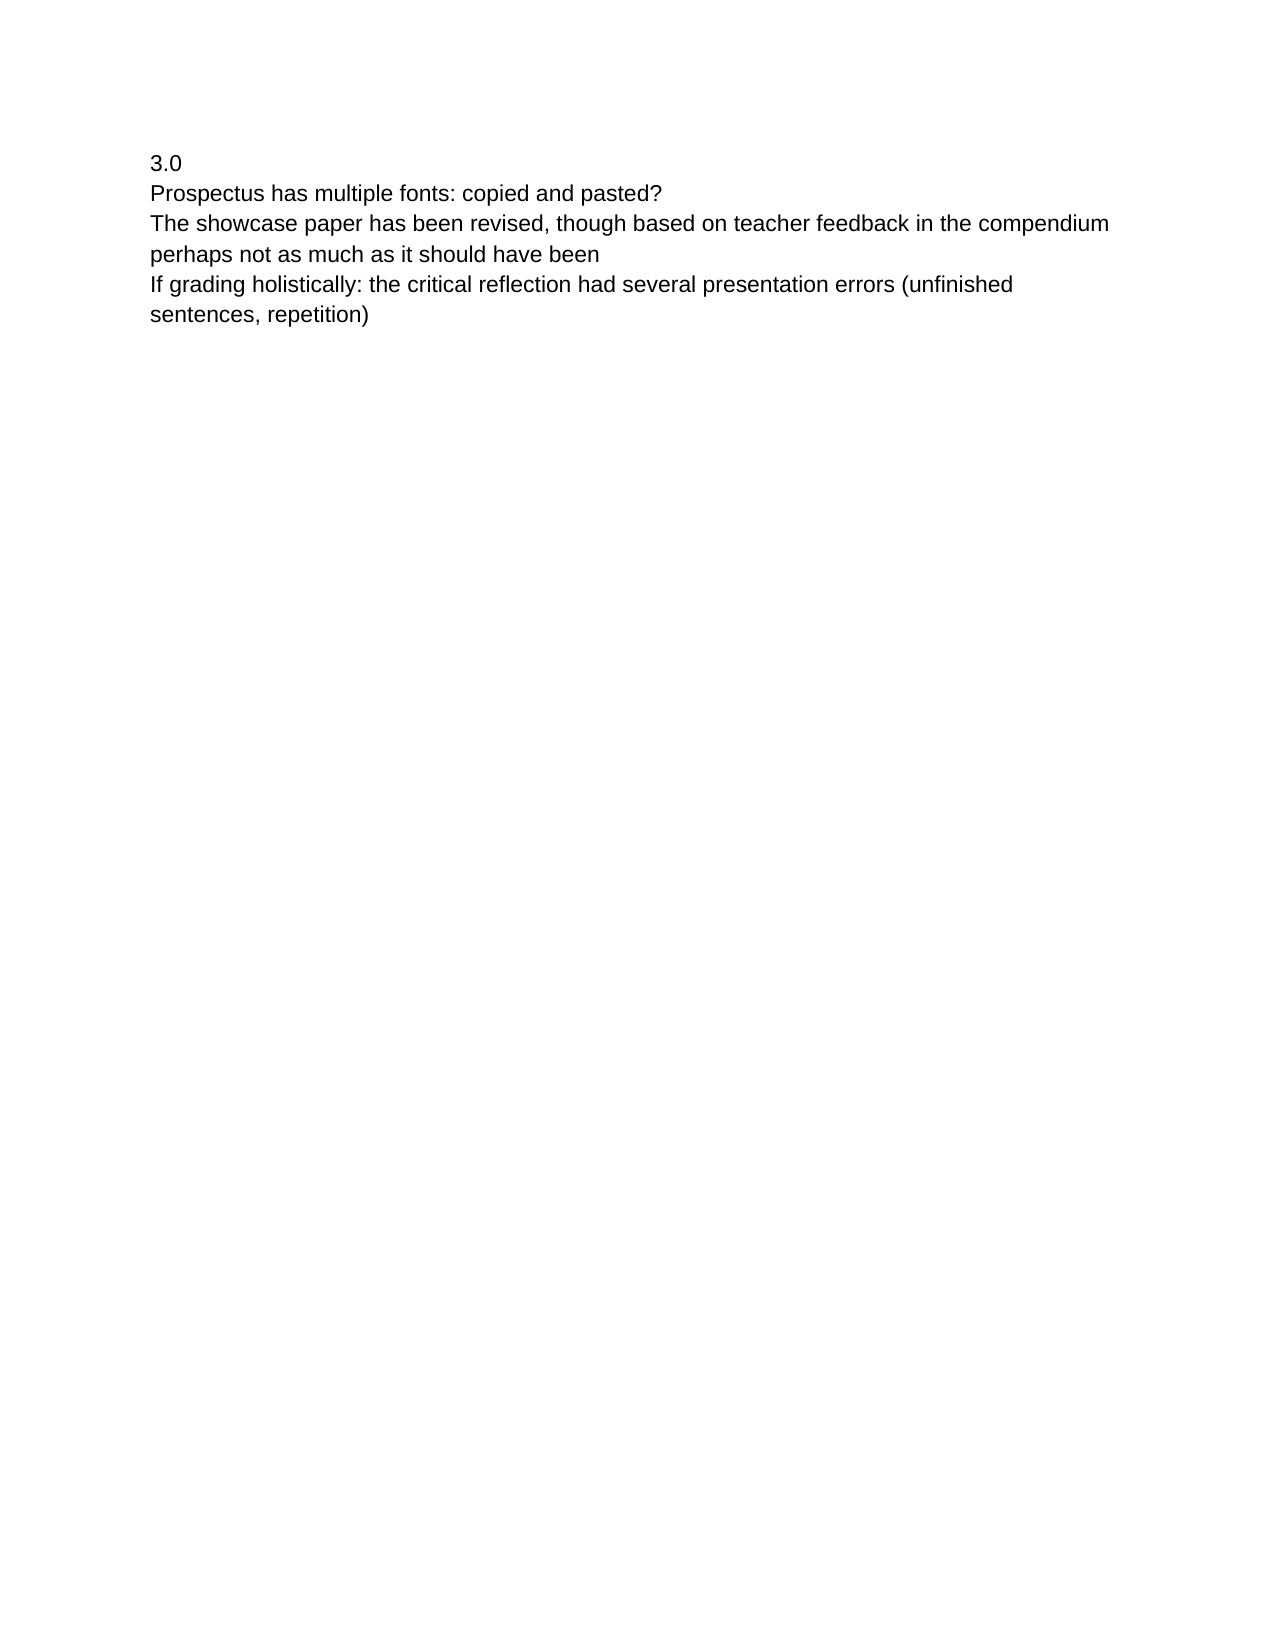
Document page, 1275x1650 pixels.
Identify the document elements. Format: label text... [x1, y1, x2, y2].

text The showcase paper has been revised, though based on teacher feedback in the compendium perhaps not as much as it should have been [150, 210, 1125, 267]
text Prospectus has multiple fonts: copied and pasted? [150, 180, 1125, 207]
text 3.0 [150, 150, 1125, 176]
text If grading holistically: the critical reflection had several presentation errors (unfinished sentences, repetition) [150, 271, 1125, 327]
